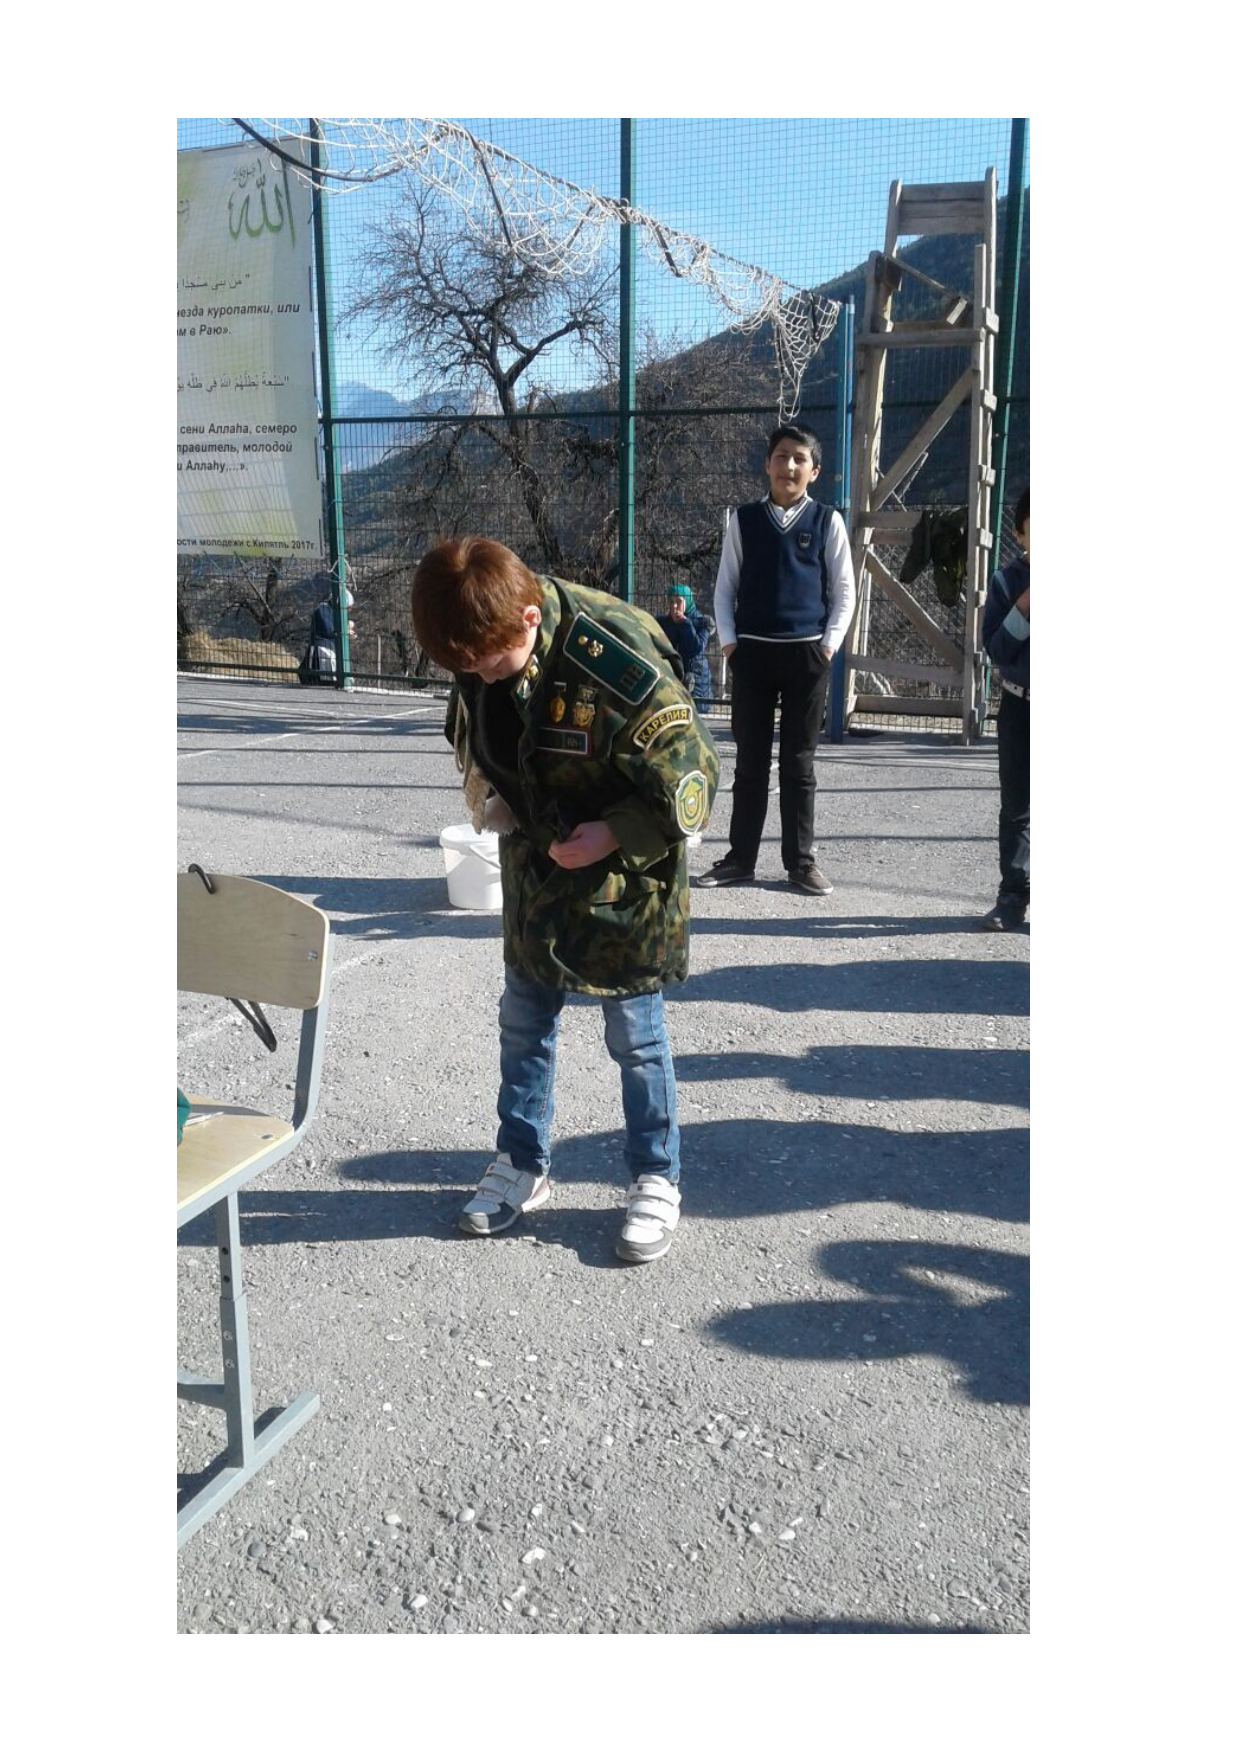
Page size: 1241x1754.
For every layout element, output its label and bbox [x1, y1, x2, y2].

picture [177, 118, 1030, 1634]
